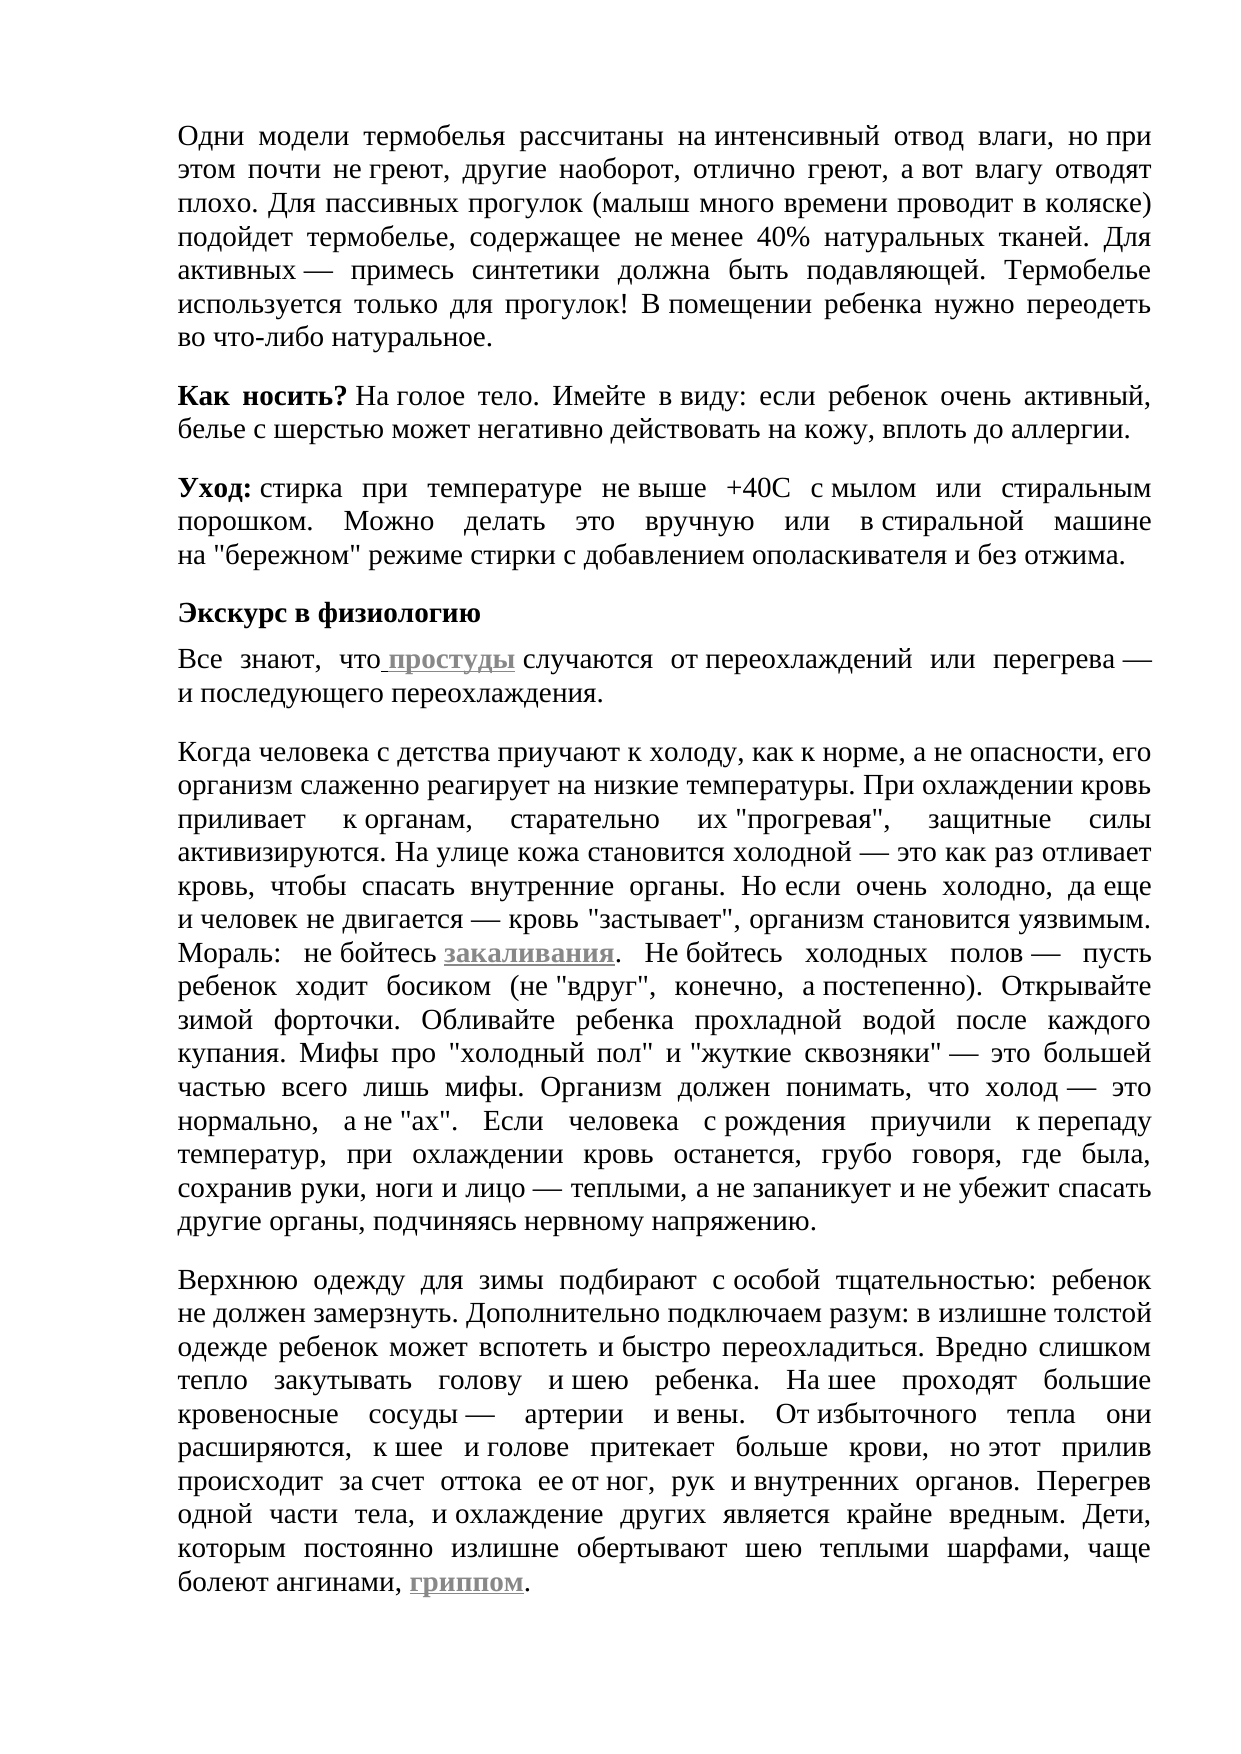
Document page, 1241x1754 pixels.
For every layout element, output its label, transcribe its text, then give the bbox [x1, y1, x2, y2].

text Все знают, что простуды случаются от переохлаждений или перегрева — и последующего переохлаждения. [177, 642, 1152, 709]
text Уход: стирка при температуре не выше +40С с мылом или стиральным порошком. Можно делать это вручную или в стиральной машине на "бережном" режиме стирки с добавлением ополаскивателя и без отжима. [177, 470, 1152, 571]
text Верхнюю одежду для зимы подбирают с особой тщательностью: ребенок не должен замерзнуть. Дополнительно подключаем разум: в излишне толстой одежде ребенок может вспотеть и быстро переохладиться. Вредно слишком тепло закутывать голову и шею ребенка. На шее проходят большие кровеносные сосуды — артерии и вены. От избыточного тепла они расширяются, к шее и голове притекает больше крови, но этот прилив происходит за счет оттока ее от ног, рук и внутренних органов. Перегрев одной части тела, и охлаждение других является крайне вредным. Дети, которым постоянно излишне обертывают шею теплыми шарфами, чаще болеют ангинами, гриппом. [177, 1262, 1152, 1597]
subtitle Экскурс в физиологию [177, 596, 1152, 629]
text Одни модели термобелья рассчитаны на интенсивный отвод влаги, но при этом почти не греют, другие наоборот, отлично греют, а вот влагу отводят плохо. Для пассивных прогулок (малыш много времени проводит в коляске) подойдет термобелье, содержащее не менее 40% натуральных тканей. Для активных — примесь синтетики должна быть подавляющей. Термобелье используется только для прогулок! В помещении ребенка нужно переодеть во что-либо натуральное. [177, 118, 1152, 353]
text Когда человека с детства приучают к холоду, как к норме, а не опасности, его организм слаженно реагирует на низкие температуры. При охлаждении кровь приливает к органам, старательно их "прогревая", защитные силы активизируются. На улице кожа становится холодной — это как раз отливает кровь, чтобы спасать внутренние органы. Но если очень холодно, да еще и человек не двигается — кровь "застывает", организм становится уязвимым. Мораль: не бойтесь закаливания. Не бойтесь холодных полов — пусть ребенок ходит босиком (не "вдруг", конечно, а постепенно). Открывайте зимой форточки. Обливайте ребенка прохладной водой после каждого купания. Мифы про "холодный пол" и "жуткие сквозняки" — это большей частью всего лишь мифы. Организм должен понимать, что холод — это нормально, а не "ах". Если человека с рождения приучили к перепаду температур, при охлаждении кровь останется, грубо говоря, где была, сохранив руки, ноги и лицо — теплыми, а не запаникует и не убежит спасать другие органы, подчиняясь нервному напряжению. [177, 734, 1152, 1237]
text Как носить? На голое тело. Имейте в виду: если ребенок очень активный, белье с шерстью может негативно действовать на кожу, вплоть до аллергии. [177, 378, 1152, 445]
